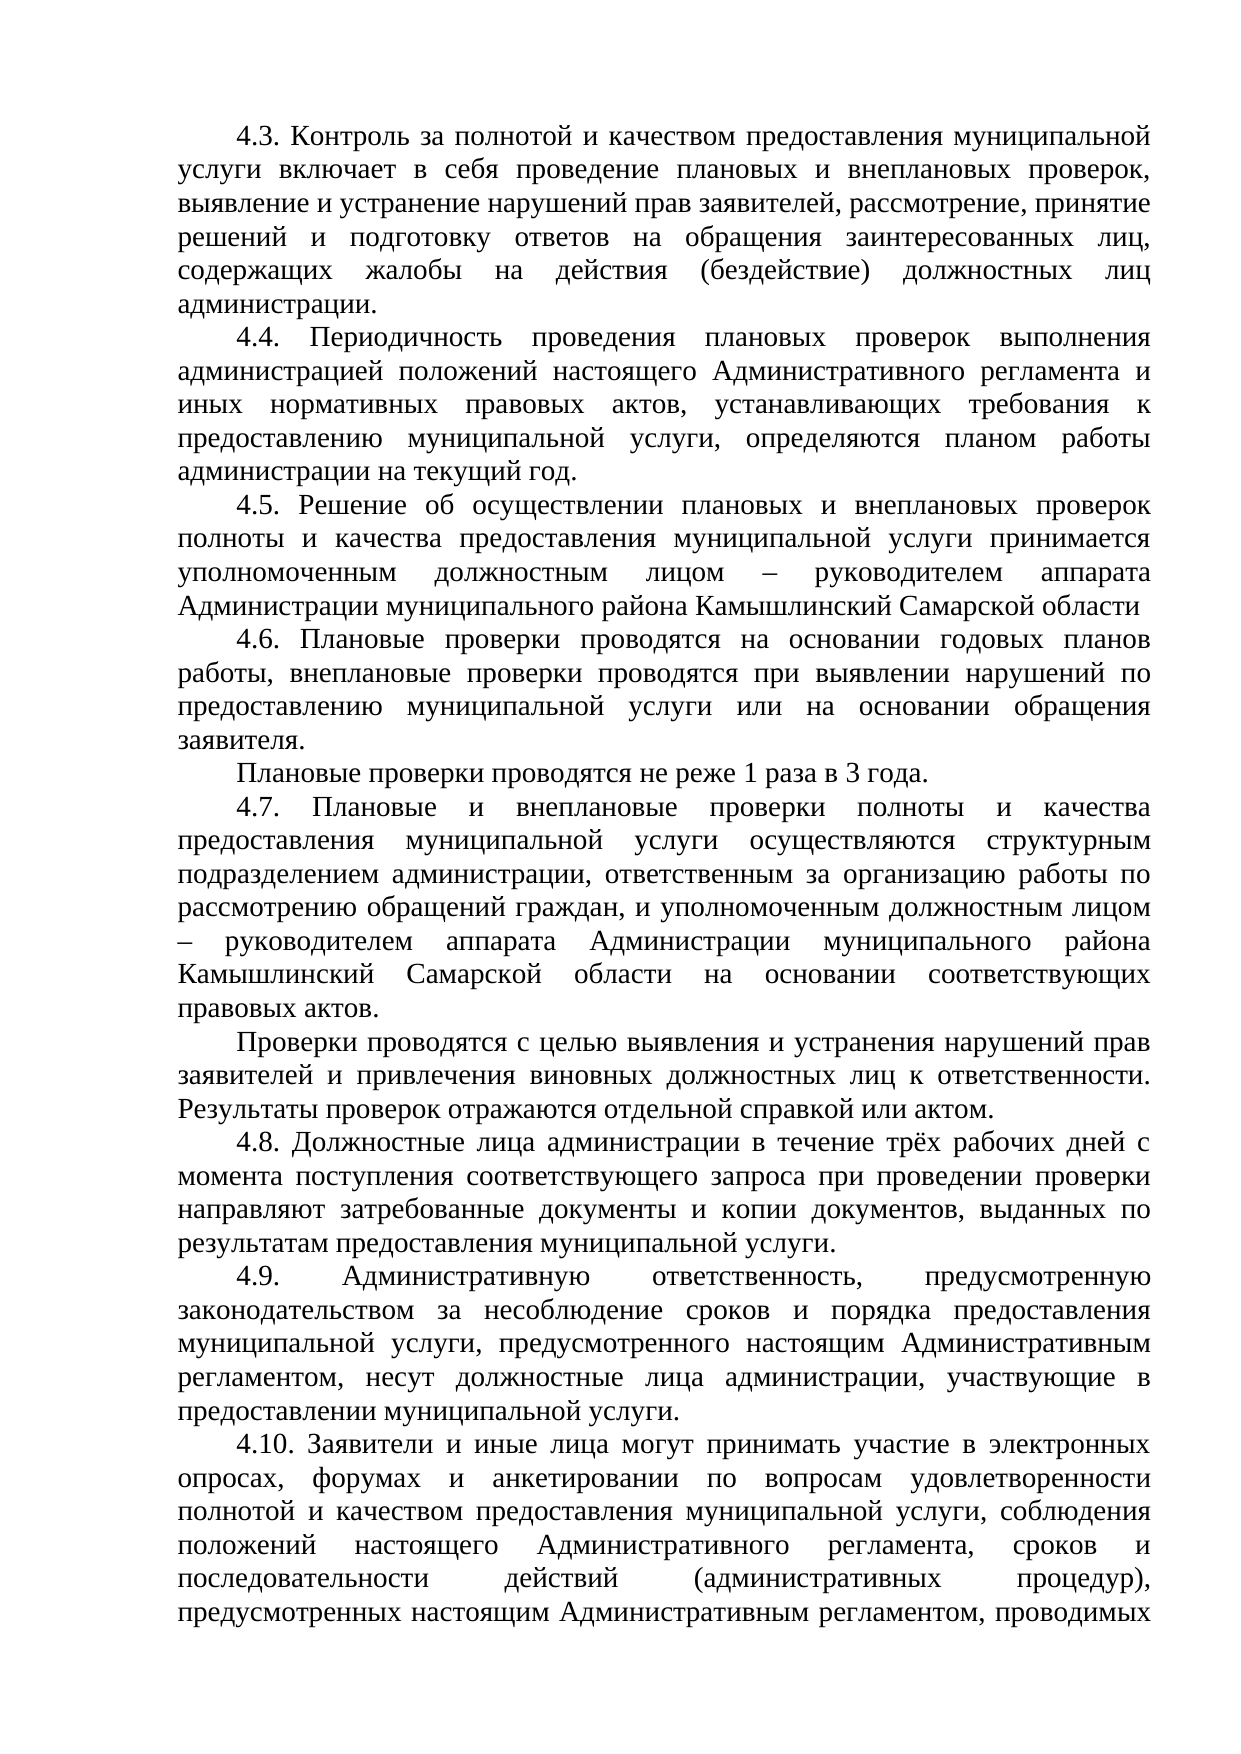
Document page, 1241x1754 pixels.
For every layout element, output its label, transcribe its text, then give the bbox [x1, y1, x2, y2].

text 4.6. Плановые проверки проводятся на основании годовых планов работы, внеплановые проверки проводятся при выявлении нарушений по предоставлению муниципальной услуги или на основании обращения заявителя. [177, 621, 1152, 755]
text 4.4. Периодичность проведения плановых проверок выполнения администрацией положений настоящего Административного регламента и иных нормативных правовых актов, устанавливающих требования к предоставлению муниципальной услуги, определяются планом работы администрации на текущий год. [177, 319, 1152, 487]
text 4.9. Административную ответственность, предусмотренную законодательством за несоблюдение сроков и порядка предоставления муниципальной услуги, предусмотренного настоящим Административным регламентом, несут должностные лица администрации, участвующие в предоставлении муниципальной услуги. [177, 1258, 1152, 1426]
text 4.7. Плановые и внеплановые проверки полноты и качества предоставления муниципальной услуги осуществляются структурным подразделением администрации, ответственным за организацию работы по рассмотрению обращений граждан, и уполномоченным должностным лицом – руководителем аппарата Администрации муниципального района Камышлинский Самарской области на основании соответствующих правовых актов. [177, 789, 1152, 1024]
text 4.5. Решение об осуществлении плановых и внеплановых проверок полноты и качества предоставления муниципальной услуги принимается уполномоченным должностным лицом – руководителем аппарата Администрации муниципального района Камышлинский Самарской области [177, 487, 1152, 621]
text Плановые проверки проводятся не реже 1 раза в 3 года. [177, 755, 1152, 789]
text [177, 1426, 1152, 1627]
text 4.3. Контроль за полнотой и качеством предоставления муниципальной услуги включает в себя проведение плановых и внеплановых проверок, выявление и устранение нарушений прав заявителей, рассмотрение, принятие решений и подготовку ответов на обращения заинтересованных лиц, содержащих жалобы на действия (бездействие) должностных лиц администрации. [177, 118, 1152, 319]
text Проверки проводятся с целью выявления и устранения нарушений прав заявителей и привлечения виновных должностных лиц к ответственности. Результаты проверок отражаются отдельной справкой или актом. [177, 1024, 1152, 1124]
text 4.8. Должностные лица администрации в течение трёх рабочих дней с момента поступления соответствующего запроса при проведении проверки направляют затребованные документы и копии документов, выданных по результатам предоставления муниципальной услуги. [177, 1124, 1152, 1258]
